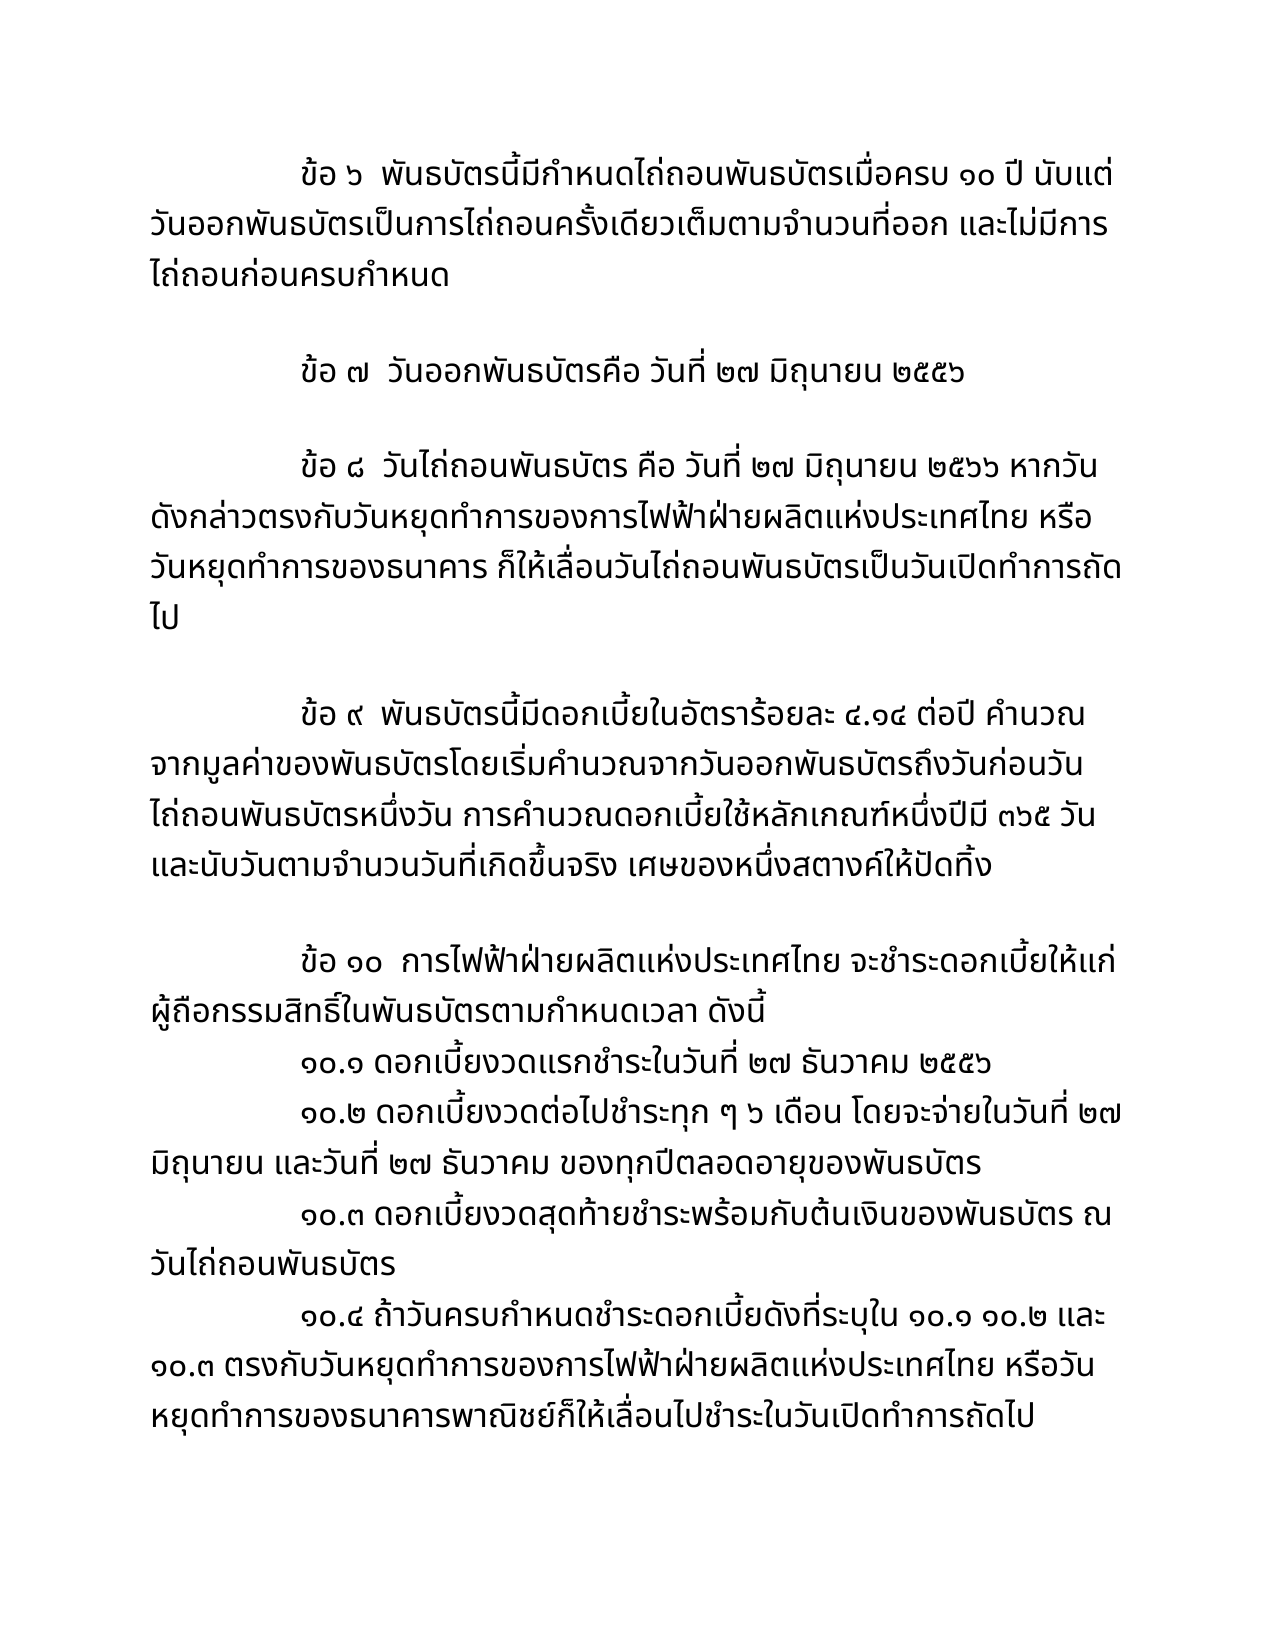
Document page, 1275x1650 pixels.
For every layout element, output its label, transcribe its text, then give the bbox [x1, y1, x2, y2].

text ๑๐.๑ ดอกเบี้ยงวดแรกชำระในวันที่ ๒๗ ธันวาคม ๒๕๕๖ [150, 1038, 1125, 1088]
text ๑๐.๔ ถ้าวันครบกำหนดชำระดอกเบี้ยดังที่ระบุใน ๑๐.๑ ๑๐.๒ และ ๑๐.๓ ตรงกับวันหยุดทำการของการไฟฟ้าฝ่ายผลิตแห่งประเทศไทย หรือวันหยุดทำการของธนาคารพาณิชย์ก็ให้เลื่อนไปชำระในวันเปิดทำการถัดไป [150, 1290, 1125, 1442]
text ข้อ ๑๐ การไฟฟ้าฝ่ายผลิตแห่งประเทศไทย จะชำระดอกเบี้ยให้แก่ผู้ถือกรรมสิทธิ์ในพันธบัตรตามกำหนดเวลา ดังนี้ [150, 937, 1125, 1038]
text ข้อ ๙ พันธบัตรนี้มีดอกเบี้ยในอัตราร้อยละ ๔.๑๔ ต่อปี คำนวณจากมูลค่าของพันธบัตรโดยเริ่มคำนวณจากวันออกพันธบัตรถึงวันก่อนวันไถ่ถอนพันธบัตรหนึ่งวัน การคำนวณดอกเบี้ยใช้หลักเกณฑ์หนึ่งปีมี ๓๖๕ วัน และนับวันตามจำนวนวันที่เกิดขึ้นจริง เศษของหนึ่งสตางค์ให้ปัดทิ้ง [150, 689, 1125, 891]
text ๑๐.๓ ดอกเบี้ยงวดสุดท้ายชำระพร้อมกับต้นเงินของพันธบัตร ณ วันไถ่ถอนพันธบัตร [150, 1189, 1125, 1290]
text ข้อ ๗ วันออกพันธบัตรคือ วันที่ ๒๗ มิถุนายน ๒๕๕๖ [150, 347, 1125, 397]
text ข้อ ๘ วันไถ่ถอนพันธบัตร คือ วันที่ ๒๗ มิถุนายน ๒๕๖๖ หากวันดังกล่าวตรงกับวันหยุดทำการของการไฟฟ้าฝ่ายผลิตแห่งประเทศไทย หรือวันหยุดทำการของธนาคาร ก็ให้เลื่อนวันไถ่ถอนพันธบัตรเป็นวันเปิดทำการถัดไป [150, 442, 1125, 644]
text ๑๐.๒ ดอกเบี้ยงวดต่อไปชำระทุก ๆ ๖ เดือน โดยจะจ่ายในวันที่ ๒๗ มิถุนายน และวันที่ ๒๗ ธันวาคม ของทุกปีตลอดอายุของพันธบัตร [150, 1088, 1125, 1189]
text ข้อ ๖ พันธบัตรนี้มีกำหนดไถ่ถอนพันธบัตรเมื่อครบ ๑๐ ปี นับแต่วันออกพันธบัตรเป็นการไถ่ถอนครั้งเดียวเต็มตามจำนวนที่ออก และไม่มีการไถ่ถอนก่อนครบกำหนด [150, 150, 1125, 301]
